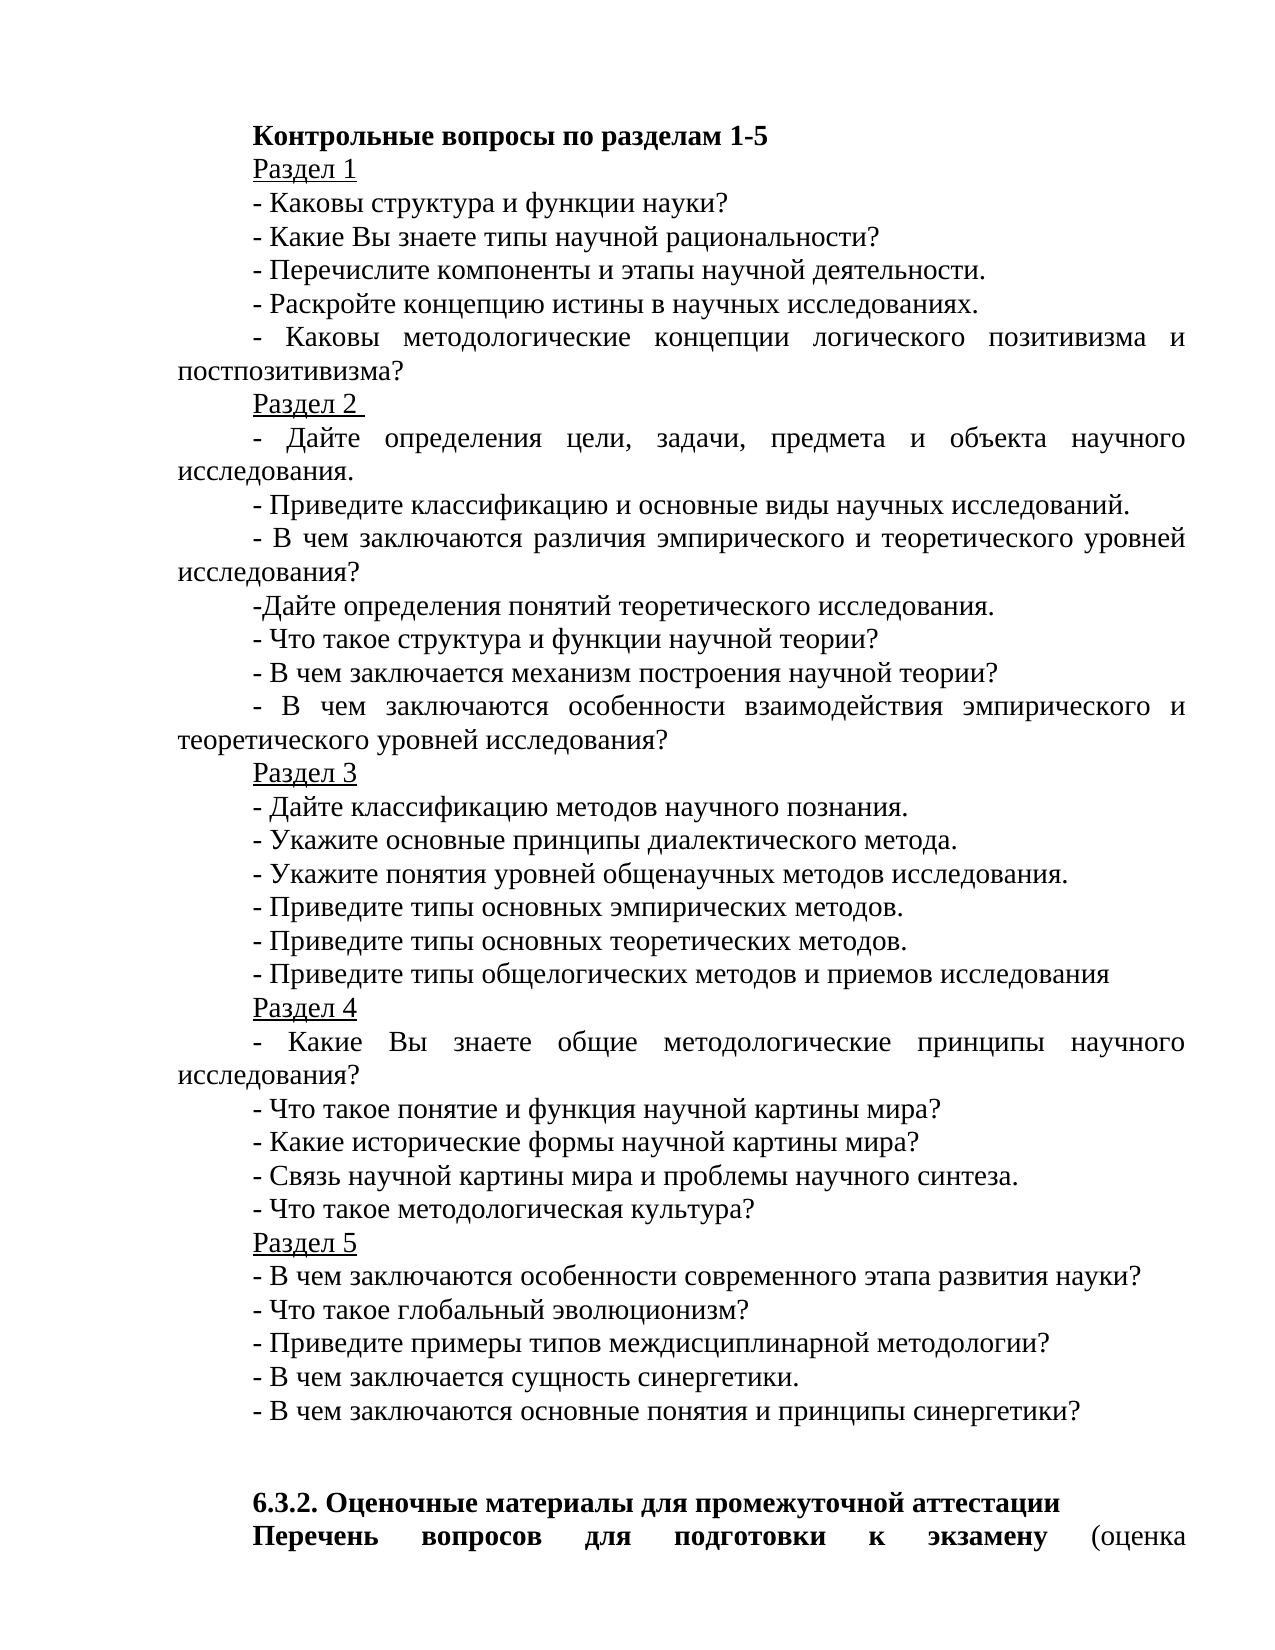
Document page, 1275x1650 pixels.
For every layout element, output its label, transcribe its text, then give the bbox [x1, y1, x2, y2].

text - Какие Вы знаете общие методологические принципы научного исследования? [177, 1024, 1186, 1091]
text - Раскройте концепцию истины в научных исследованиях. [177, 286, 1186, 319]
text Контрольные вопросы по разделам 1-5 [177, 118, 1186, 152]
text - В чем заключаются различия эмпирического и теоретического уровней исследования? [177, 521, 1186, 588]
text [177, 1518, 1186, 1552]
text - Что такое структура и функции научной теории? [177, 621, 1186, 655]
text - В чем заключается сущность синергетики. [177, 1359, 1186, 1393]
text - Перечислите компоненты и этапы научной деятельности. [177, 252, 1186, 286]
text Раздел 2 [177, 386, 1186, 420]
text - Укажите основные принципы диалектического метода. [177, 822, 1186, 856]
text - В чем заключаются основные понятия и принципы синергетики? [177, 1393, 1186, 1426]
text Раздел 1 [177, 152, 1186, 185]
text - Какие исторические формы научной картины мира? [177, 1124, 1186, 1158]
text - Укажите понятия уровней общенаучных методов исследования. [177, 856, 1186, 889]
text - Что такое глобальный эволюционизм? [177, 1292, 1186, 1326]
text - Приведите типы основных теоретических методов. [177, 923, 1186, 957]
text - Дайте классификацию методов научного познания. [177, 789, 1186, 822]
text - Приведите классификацию и основные виды научных исследований. [177, 487, 1186, 521]
text - Приведите типы основных эмпирических методов. [177, 889, 1186, 923]
text - Что такое методологическая культура? [177, 1191, 1186, 1225]
text - Приведите примеры типов междисциплинарной методологии? [177, 1326, 1186, 1359]
text - Каковы методологические концепции логического позитивизма и постпозитивизма? [177, 319, 1186, 386]
text - В чем заключаются особенности современного этапа развития науки? [177, 1258, 1186, 1292]
text 6.3.2. Оценочные материалы для промежуточной аттестации [177, 1485, 1186, 1518]
text Раздел 3 [177, 755, 1186, 789]
text - Связь научной картины мира и проблемы научного синтеза. [177, 1158, 1186, 1191]
text Раздел 4 [177, 990, 1186, 1024]
text - Дайте определения цели, задачи, предмета и объекта научного исследования. [177, 420, 1186, 487]
text Раздел 5 [177, 1225, 1186, 1258]
text - Какие Вы знаете типы научной рациональности? [177, 219, 1186, 252]
text - Каковы структура и функции науки? [177, 185, 1186, 219]
text -Дайте определения понятий теоретического исследования. [177, 588, 1186, 621]
text - В чем заключается механизм построения научной теории? [177, 655, 1186, 688]
text - Приведите типы общелогических методов и приемов исследования [177, 957, 1186, 990]
text - В чем заключаются особенности взаимодействия эмпирического и теоретического уровней исследования? [177, 688, 1186, 755]
text - Что такое понятие и функция научной картины мира? [177, 1091, 1186, 1124]
